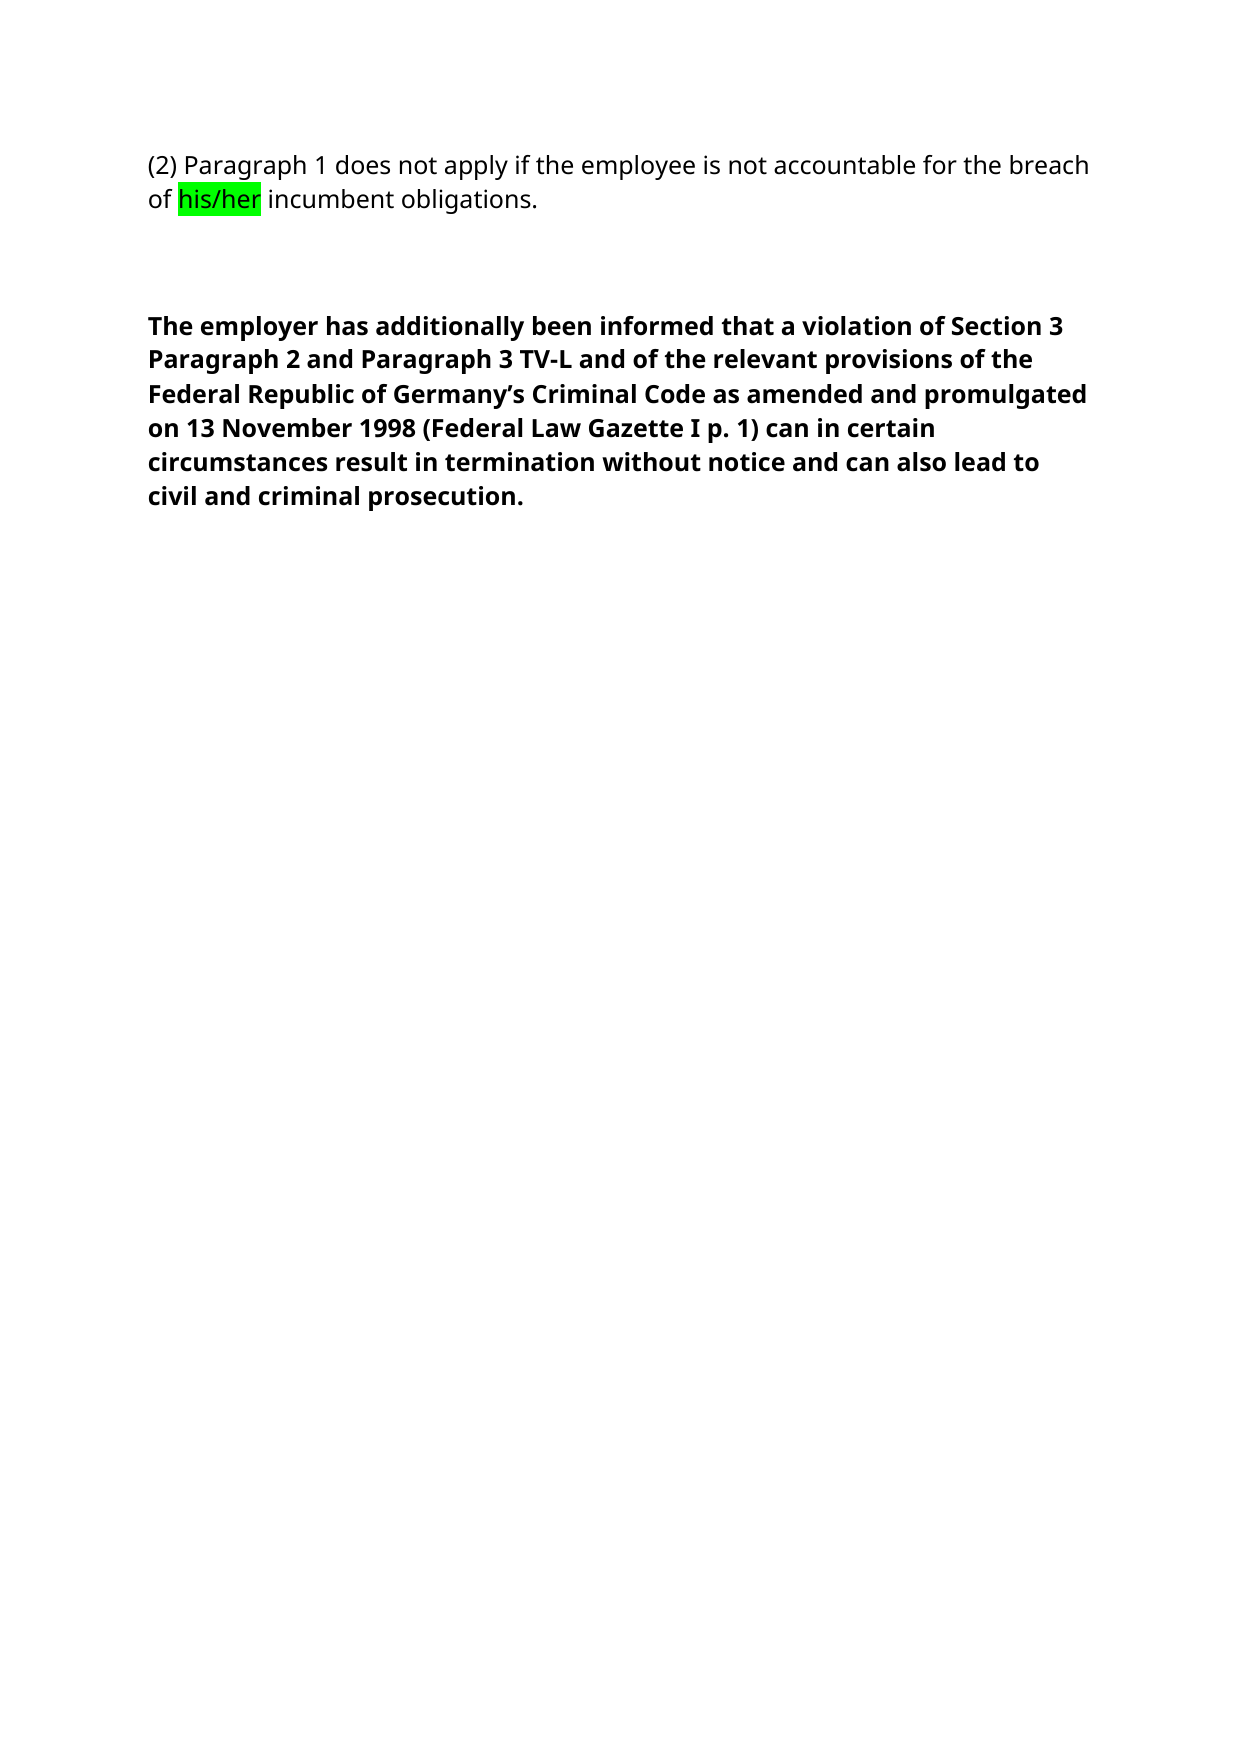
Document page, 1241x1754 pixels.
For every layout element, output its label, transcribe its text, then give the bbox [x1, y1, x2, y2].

text (2) Paragraph 1 does not apply if the employee is not accountable for the breach of his/her incumbent obligations. [148, 148, 1093, 216]
text The employer has additionally been informed that a violation of Section 3 Paragraph 2 and Paragraph 3 TV-L and of the relevant provisions of the Federal Republic of Germany’s Criminal Code as amended and promulgated on 13 November 1998 (Federal Law Gazette I p. 1) can in certain circumstances result in termination without notice and can also lead to civil and criminal prosecution. [148, 308, 1093, 512]
